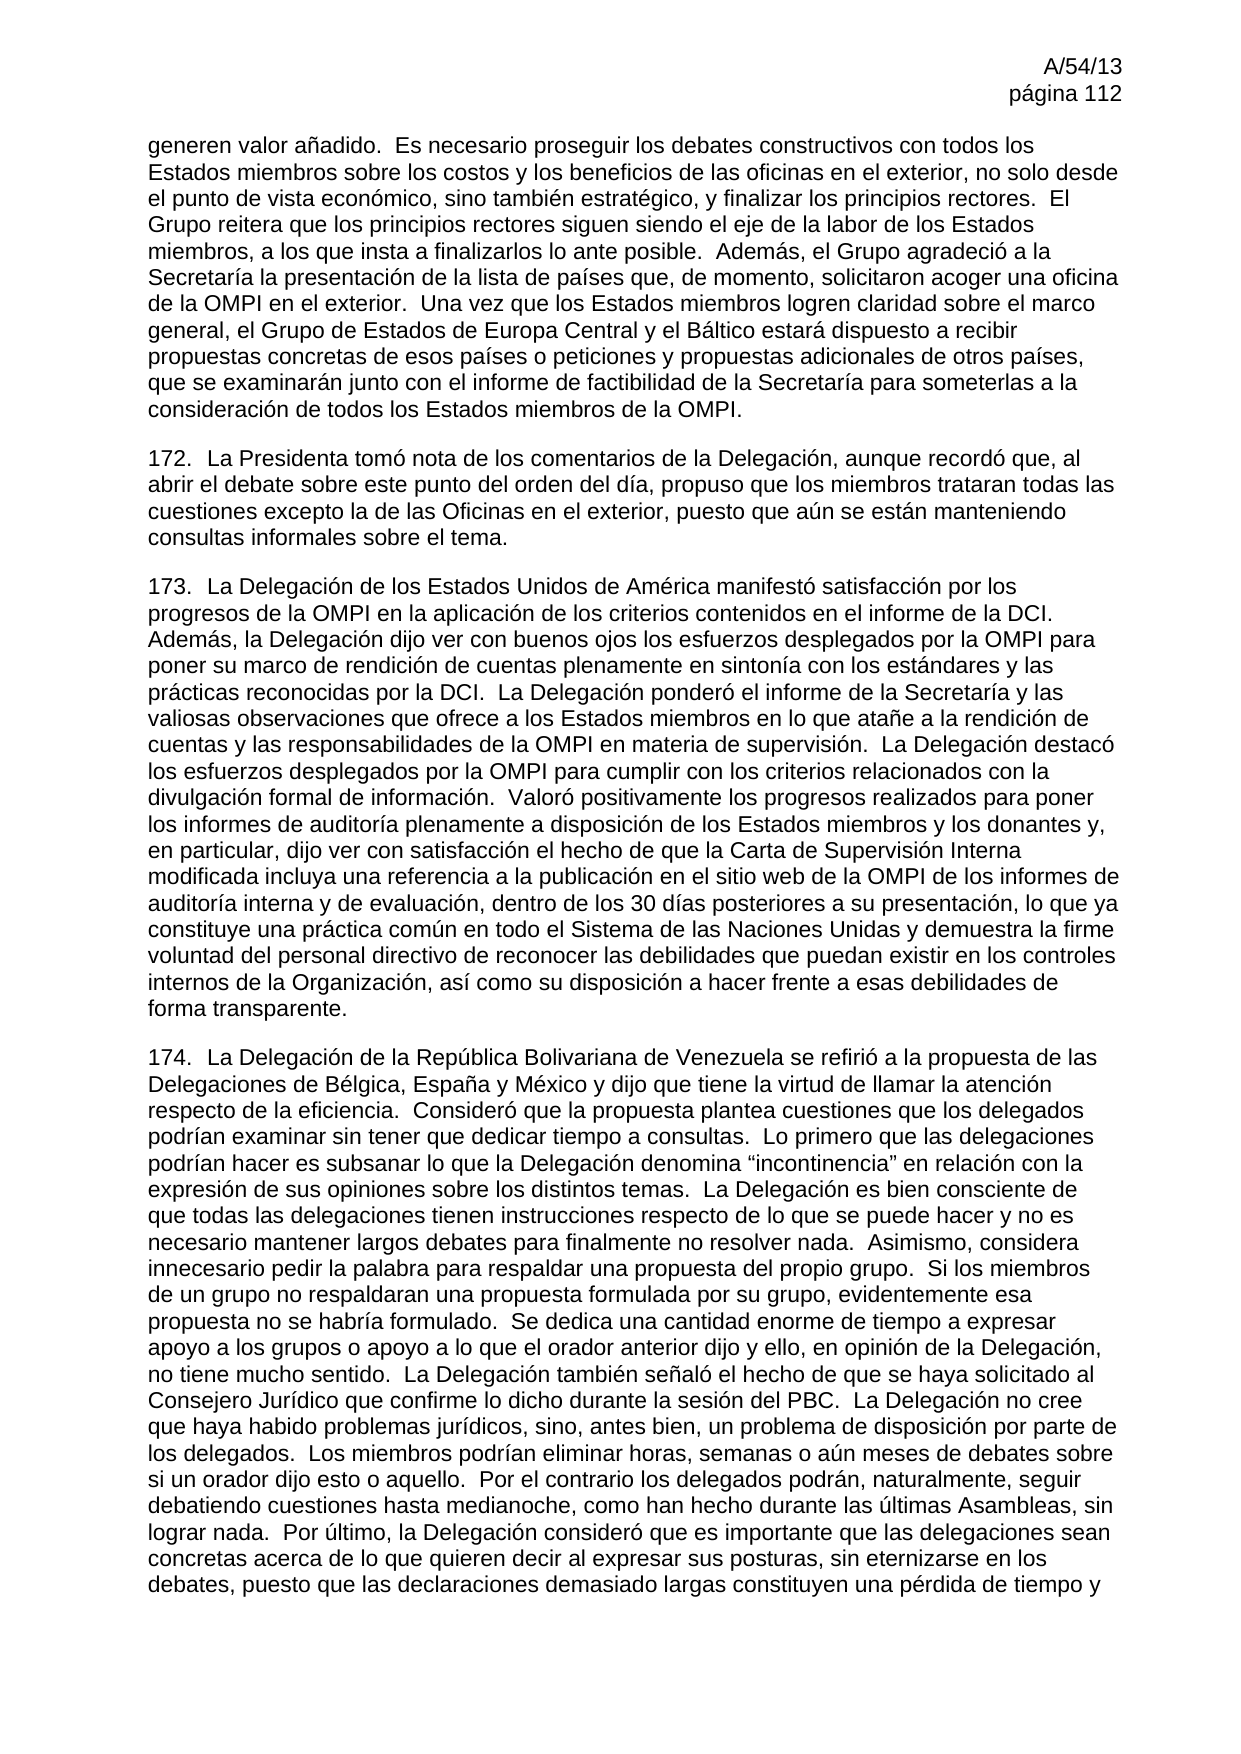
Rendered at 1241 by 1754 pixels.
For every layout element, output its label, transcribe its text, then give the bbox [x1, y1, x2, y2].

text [148, 132, 1122, 422]
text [148, 1044, 1122, 1598]
text La Presidenta tomó nota de los comentarios de la Delegación, aunque recordó que, al abrir el debate sobre este punto del orden del día, propuso que los miembros trataran todas las cuestiones excepto la de las Oficinas en el exterior, puesto que aún se están manteniendo consultas informales sobre el tema. [148, 445, 1122, 550]
text La Delegación de los Estados Unidos de América manifestó satisfacción por los progresos de la OMPI en la aplicación de los criterios contenidos en el informe de la DCI. Además, la Delegación dijo ver con buenos ojos los esfuerzos desplegados por la OMPI para poner su marco de rendición de cuentas plenamente en sintonía con los estándares y las prácticas reconocidas por la DCI. La Delegación ponderó el informe de la Secretaría y las valiosas observaciones que ofrece a los Estados miembros en lo que atañe a la rendición de cuentas y las responsabilidades de la OMPI en materia de supervisión. La Delegación destacó los esfuerzos desplegados por la OMPI para cumplir con los criterios relacionados con la divulgación formal de información. Valoró positivamente los progresos realizados para poner los informes de auditoría plenamente a disposición de los Estados miembros y los donantes y, en particular, dijo ver con satisfacción el hecho de que la Carta de Supervisión Interna modificada incluya una referencia a la publicación en el sitio web de la OMPI de los informes de auditoría interna y de evaluación, dentro de los 30 días posteriores a su presentación, lo que ya constituye una práctica común en todo el Sistema de las Naciones Unidas y demuestra la firme voluntad del personal directivo de reconocer las debilidades que puedan existir en los controles internos de la Organización, así como su disposición a hacer frente a esas debilidades de forma transparente. [148, 573, 1122, 1021]
